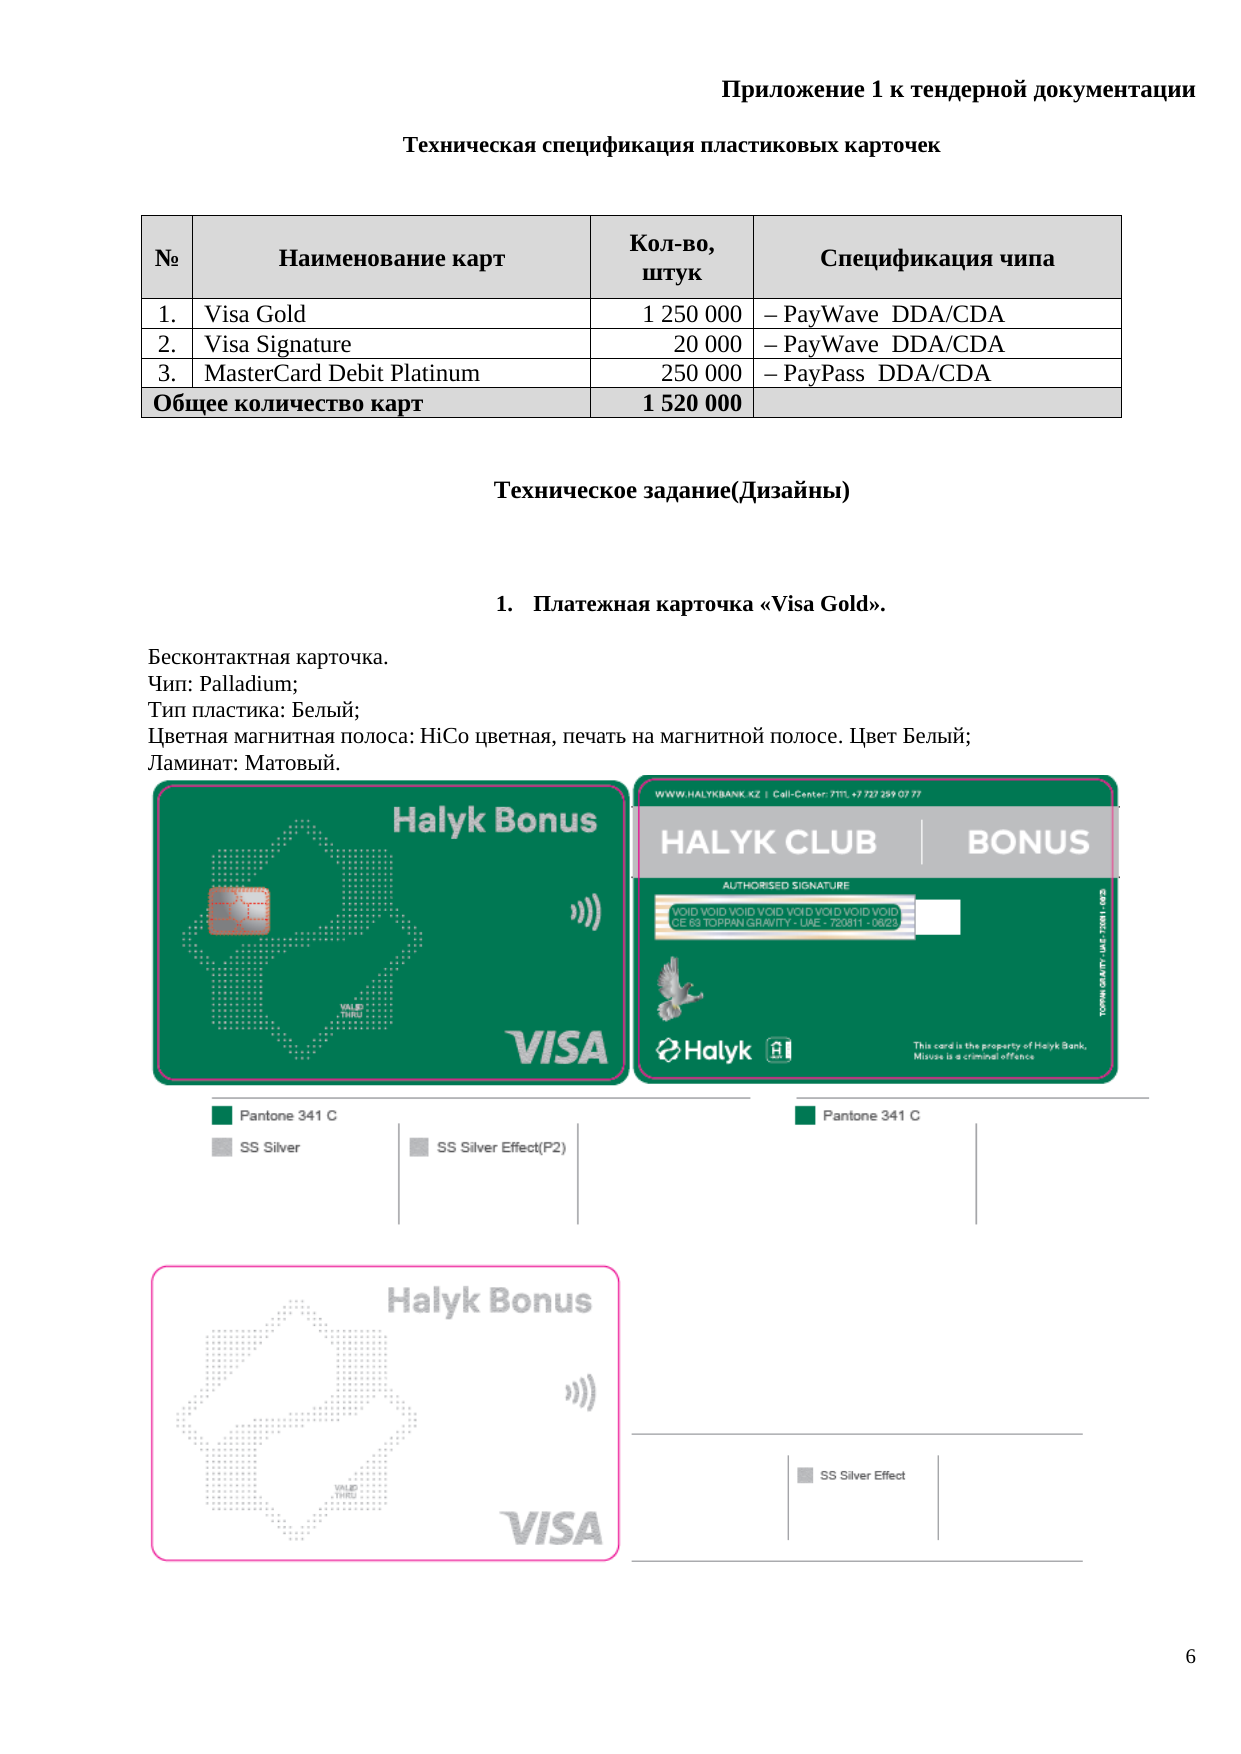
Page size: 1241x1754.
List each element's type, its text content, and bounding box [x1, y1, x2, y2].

text Цветная магнитная полоса: HiCo цветная, печать на магнитной полосе. Цвет Белый; [148, 722, 1196, 749]
table_cell Visa Gold [193, 299, 590, 328]
text Бесконтактная карточка. [148, 643, 1196, 669]
table_header № [142, 216, 192, 298]
table_cell 1. [142, 299, 192, 328]
text Техническая спецификация пластиковых карточек [148, 131, 1196, 158]
text Техническое задание(Дизайны) [148, 476, 1196, 504]
table_cell – PayWave DDA/CDA [754, 329, 1121, 357]
picture [147, 775, 1150, 1233]
table_cell 2. [142, 329, 192, 357]
table_header Кол-во, штук [591, 216, 753, 298]
table_header Спецификация чипа [754, 216, 1121, 298]
table_cell 1 250 000 [591, 299, 753, 328]
text Тип пластика: Белый; [148, 696, 1196, 722]
table_cell MasterCard Debit Platinum [193, 359, 590, 387]
table_cell 1 520 000 [591, 388, 753, 417]
table_cell Visa Signature [193, 329, 590, 357]
subtitle Приложение 1 к тендерной документации [148, 74, 1196, 103]
table_cell Общее количество карт [142, 388, 590, 417]
table_header Наименование карт [193, 216, 590, 298]
table_cell 3. [142, 359, 192, 387]
picture [147, 1261, 1088, 1566]
table_cell – PayWave DDA/CDA [754, 299, 1121, 328]
table_cell [754, 388, 1121, 417]
text Чип: Palladium; [148, 669, 1196, 696]
text Ламинат: Матовый. [148, 749, 1196, 775]
table_cell 20 000 [591, 329, 753, 357]
table_cell 250 000 [591, 359, 753, 387]
table_cell – PayPass DDA/CDA [754, 359, 1121, 387]
list Платежная карточка «Visa Gold». [185, 591, 1196, 617]
